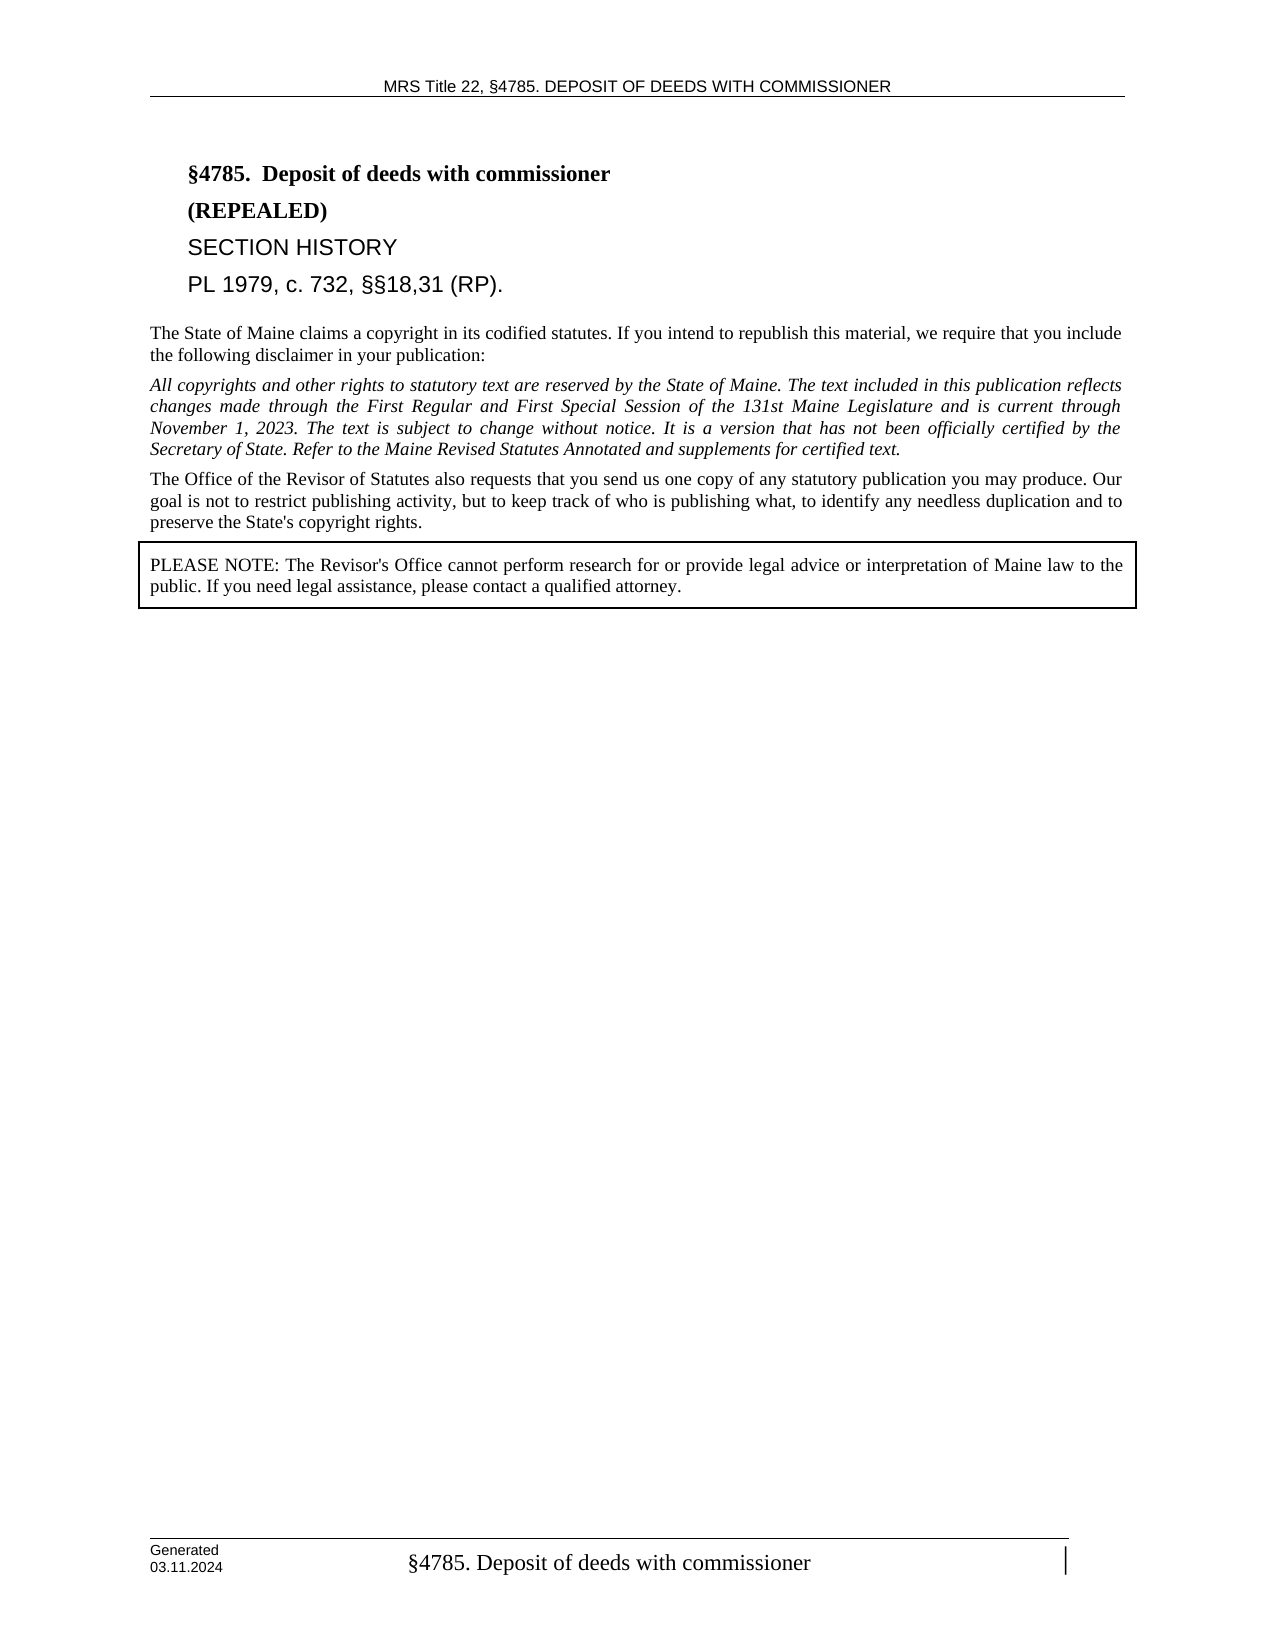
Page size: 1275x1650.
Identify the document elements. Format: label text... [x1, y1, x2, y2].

text SECTION HISTORY [187, 234, 1125, 260]
text (REPEALED) [187, 197, 1125, 223]
text All copyrights and other rights to statutory text are reserved by the State of Maine. The text included in this publication reflects changes made through the First Regular and First Special Session of the 131st Maine Legislature and is current through November 1, 2023 . The text is subject to change without notice. It is a version that has not been officially certified by the Secretary of State. Refer to the Maine Revised Statutes Annotated and supplements for certified text. [150, 373, 1125, 460]
text The State of Maine claims a copyright in its codified statutes. If you intend to republish this material, we require that you include the following disclaimer in your publication: [150, 322, 1125, 365]
text PL 1979, c. 732, §§18,31 (RP). [187, 271, 1125, 297]
text The Office of the Revisor of Statutes also requests that you send us one copy of any statutory publication you may produce. Our goal is not to restrict publishing activity, but to keep track of who is publishing what, to identify any needless duplication and to preserve the State's copyright rights. [150, 468, 1125, 533]
text §4785. Deposit of deeds with commissioner [187, 160, 1125, 187]
text PLEASE NOTE: The Revisor's Office cannot perform research for or provide legal advice or interpretation of Maine law to the public. If you need legal assistance, please contact a qualified attorney. [140, 543, 1135, 607]
